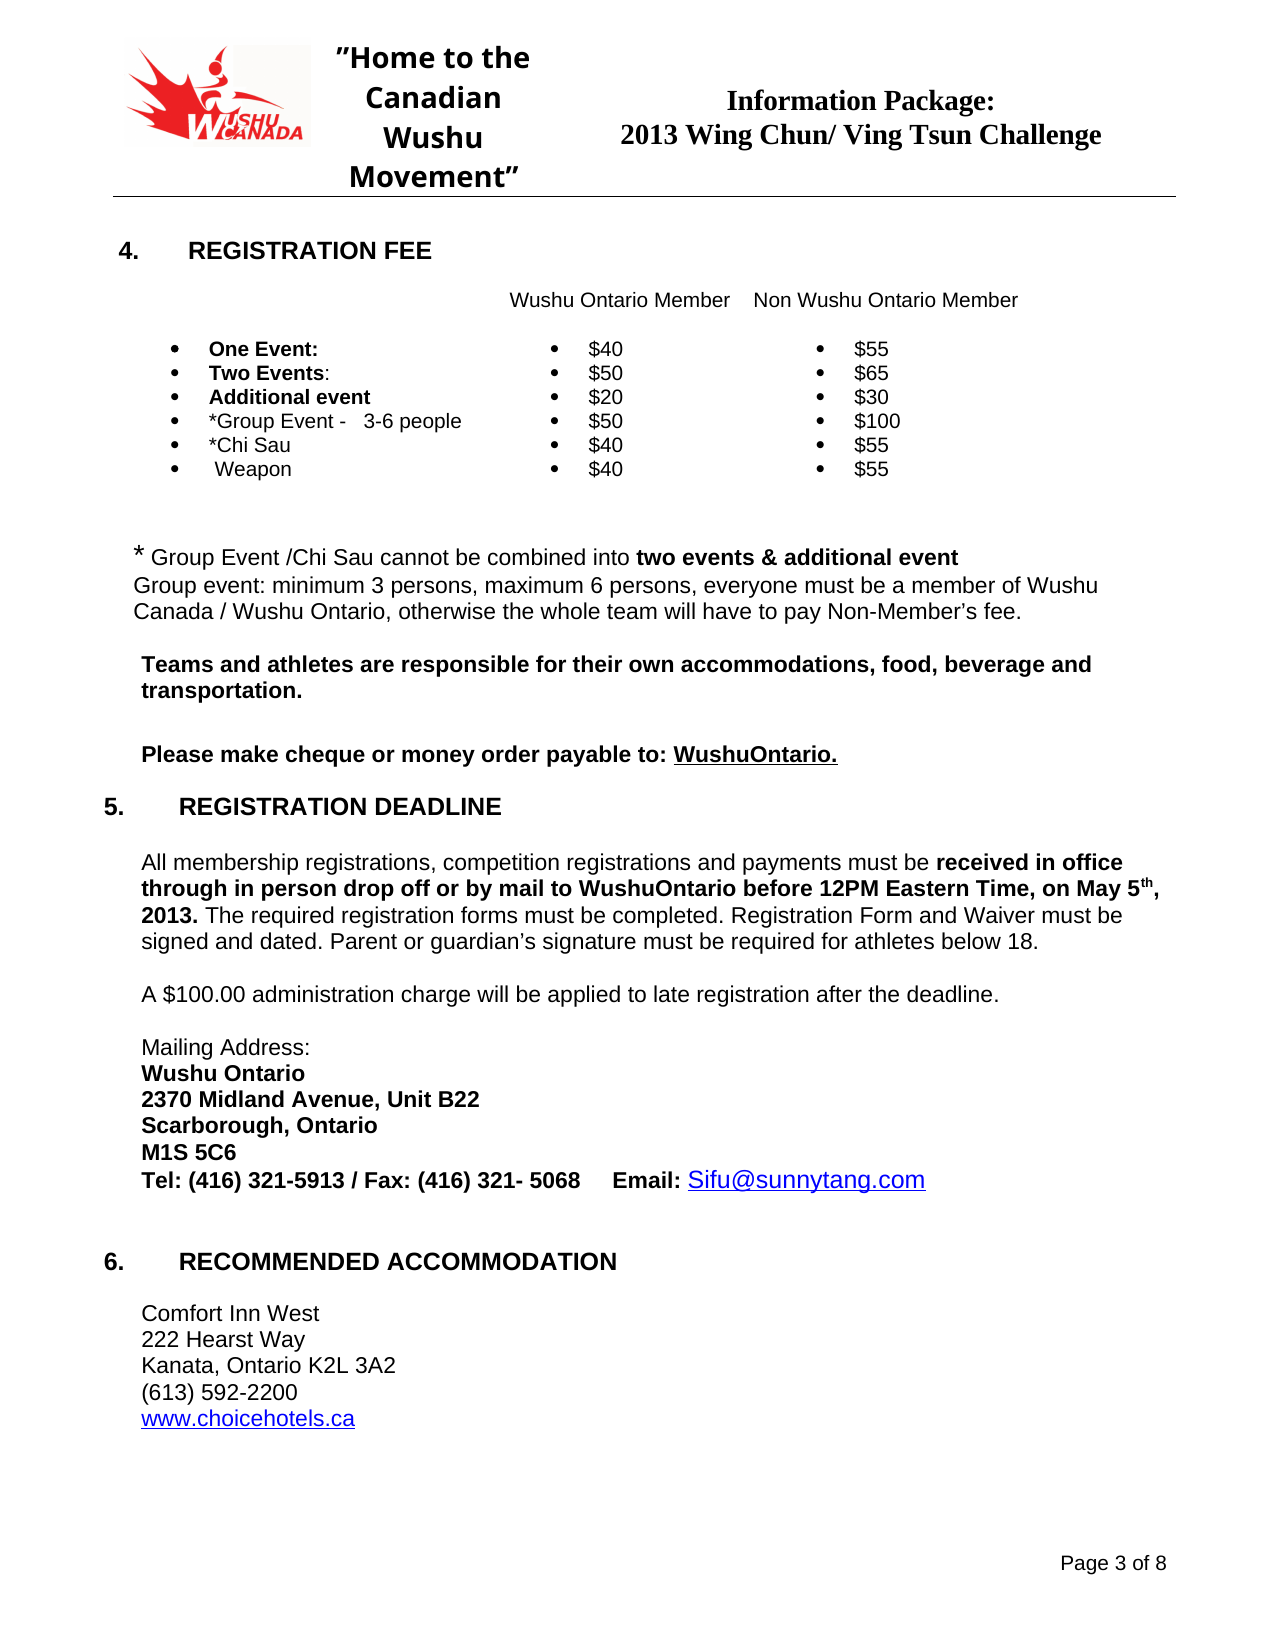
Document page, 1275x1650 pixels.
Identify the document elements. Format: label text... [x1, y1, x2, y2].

text * Group Event /Chi Sau cannot be combined into two events & additional event [118, 538, 1167, 572]
text Wushu Ontario Member Non Wushu Ontario Member [169, 288, 1167, 312]
text Group event: minimum 3 persons, maximum 6 persons, everyone must be a member of Wushu Canada / Wushu Ontario, otherwise the whole team will have to pay Non-Member’s fee. [103, 572, 1167, 624]
table_header One Event: Two Events: Additional event *Group Event - 3-6 people *Chi Sau Weapon [122, 336, 502, 505]
table_header $55 $65 $30 $100 $55 $55 [768, 336, 1019, 505]
text All membership registrations, competition registrations and payments must be received in office through in person drop off or by mail to WushuOntario before 12PM Eastern Time, on May 5th, 2013. The required registration forms must be completed. Registration Form and Waiver must be signed and dated. Parent or guardian’s signature must be required for athletes below 18. [141, 849, 1167, 954]
text 2370 Midland Avenue, Unit B22 [141, 1086, 1167, 1112]
text 222 Hearst Way Kanata, Ontario K2L 3A2 (613) 592-2200 [141, 1326, 1167, 1405]
text Teams and athletes are responsible for their own accommodations, food, beverage and transportation. [141, 651, 1167, 703]
picture [124, 37, 311, 147]
text Please make cheque or money order payable to: WushuOntario. [103, 741, 1167, 767]
text www.choicehotels.ca [141, 1405, 1167, 1431]
text Mailing Address: Wushu Ontario [141, 1033, 1167, 1086]
table_header $40 $50 $20 $50 $40 $40 [502, 336, 768, 505]
list REGISTRATION FEE [118, 236, 1167, 264]
text Comfort Inn West [141, 1299, 1167, 1326]
text A $100.00 administration charge will be applied to late registration after the deadline. [141, 981, 1167, 1007]
text M1S 5C6 Tel: (416) 321-5913 / Fax: (416) 321- 5068 Email: Sifu@sunnytang.com [141, 1139, 1167, 1194]
text 5. REGISTRATION DEADLINE [103, 791, 1167, 849]
text Scarborough, Ontario [141, 1112, 1167, 1139]
text 6. RECOMMENDED ACCOMMODATION [103, 1247, 1167, 1299]
